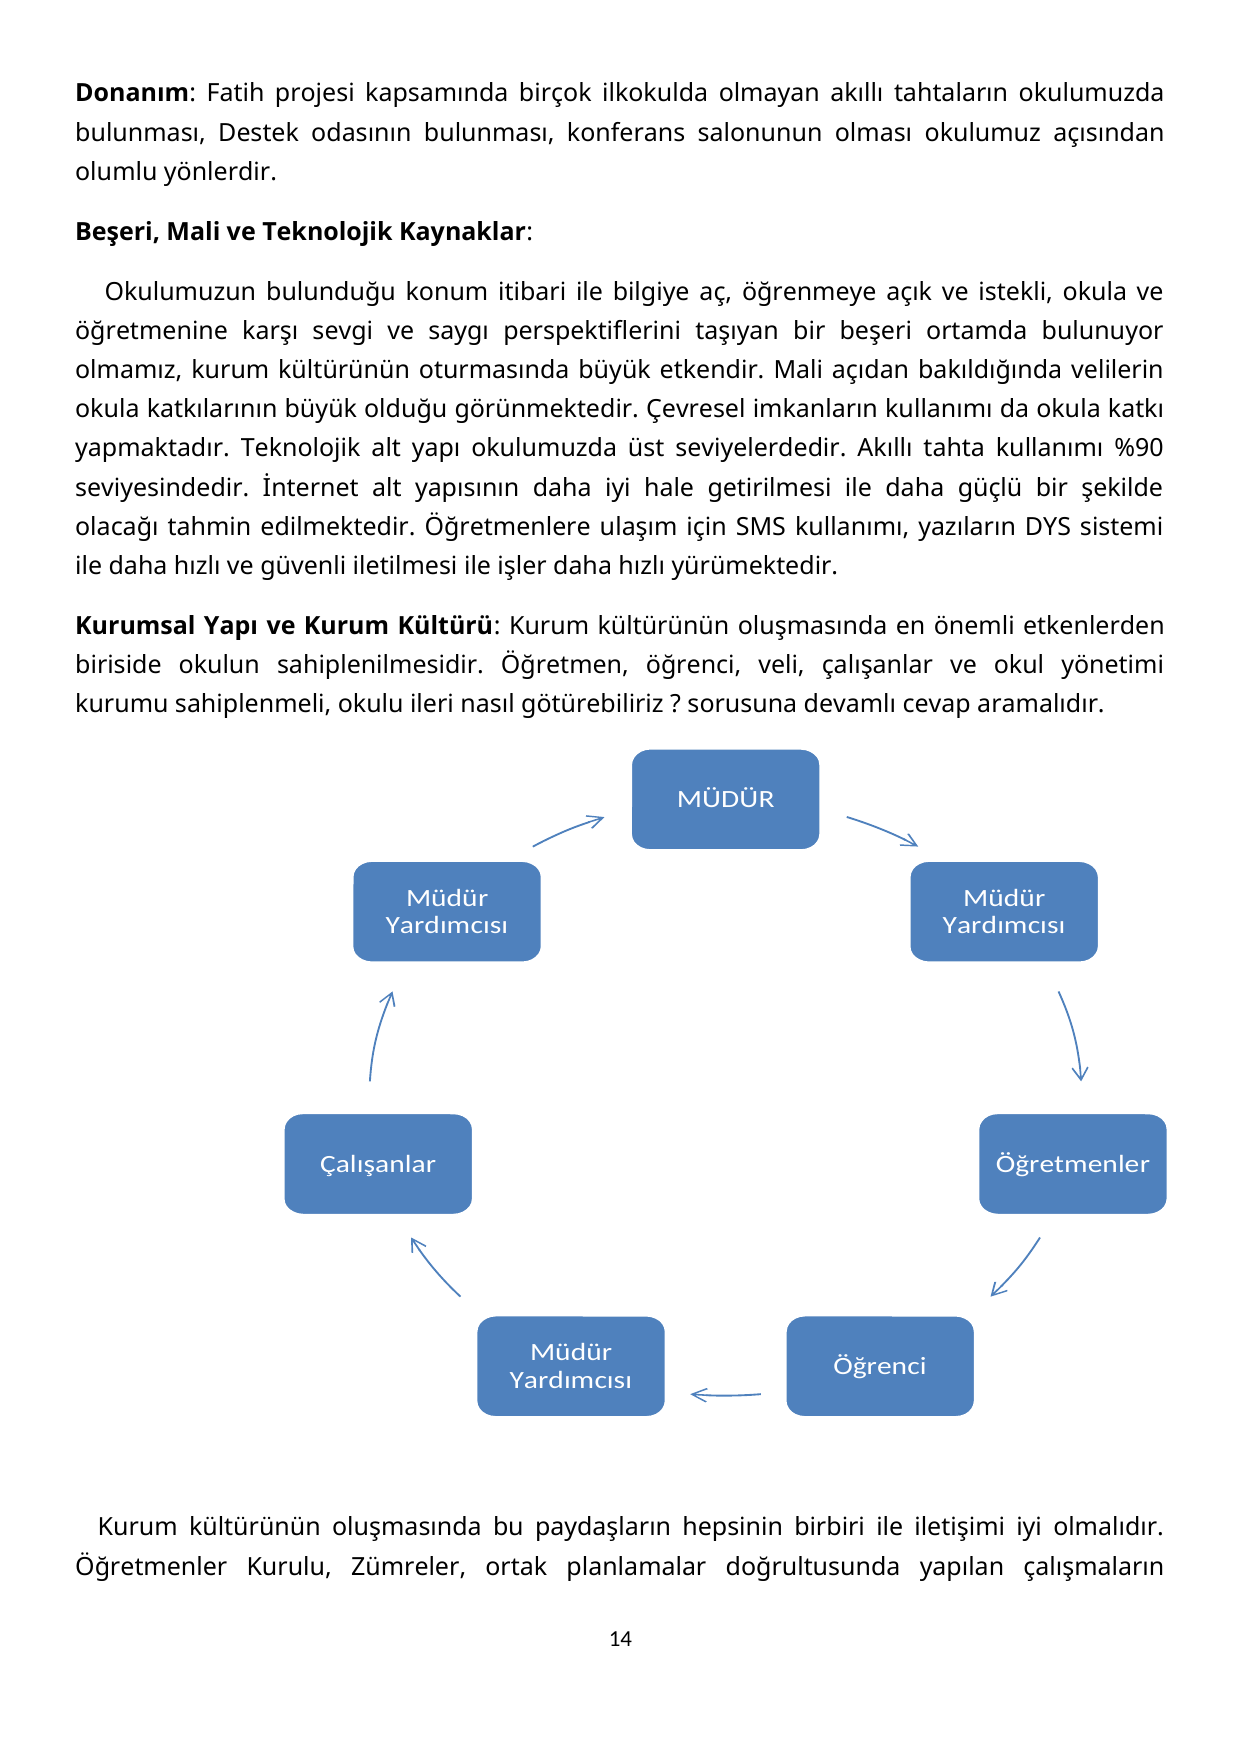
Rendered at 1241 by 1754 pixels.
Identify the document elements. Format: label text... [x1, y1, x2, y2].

text Kurumsal Yapı ve Kurum Kültürü: Kurum kültürünün oluşmasında en önemli etkenlerden biriside okulun sahiplenilmesidir. Öğretmen, öğrenci, veli, çalışanlar ve okul yönetimi kurumu sahiplenmeli, okulu ileri nasıl götürebiliriz ? sorusuna devamlı cevap aramalıdır. [75, 607, 1165, 720]
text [75, 1509, 1165, 1582]
text Beşeri, Mali ve Teknolojik Kaynaklar: [75, 213, 1165, 247]
text Donanım: Fatih projesi kapsamında birçok ilkokulda olmayan akıllı tahtaların okulumuzda bulunması, Destek odasının bulunması, konferans salonunun olması okulumuz açısından olumlu yönlerdir. [75, 75, 1165, 187]
text Okulumuzun bulunduğu konum itibari ile bilgiye aç, öğrenmeye açık ve istekli, okula ve öğretmenine karşı sevgi ve saygı perspektiflerini taşıyan bir beşeri ortamda bulunuyor olmamız, kurum kültürünün oturmasında büyük etkendir. Mali açıdan bakıldığında velilerin okula katkılarının büyük olduğu görünmektedir. Çevresel imkanların kullanımı da okula katkı yapmaktadır. Teknolojik alt yapı okulumuzda üst seviyelerdedir. Akıllı tahta kullanımı %90 seviyesindedir. İnternet alt yapısının daha iyi hale getirilmesi ile daha güçlü bir şekilde olacağı tahmin edilmektedir. Öğretmenlere ulaşım için SMS kullanımı, yazıların DYS sistemi ile daha hızlı ve güvenli iletilmesi ile işler daha hızlı yürümektedir. [75, 273, 1165, 582]
